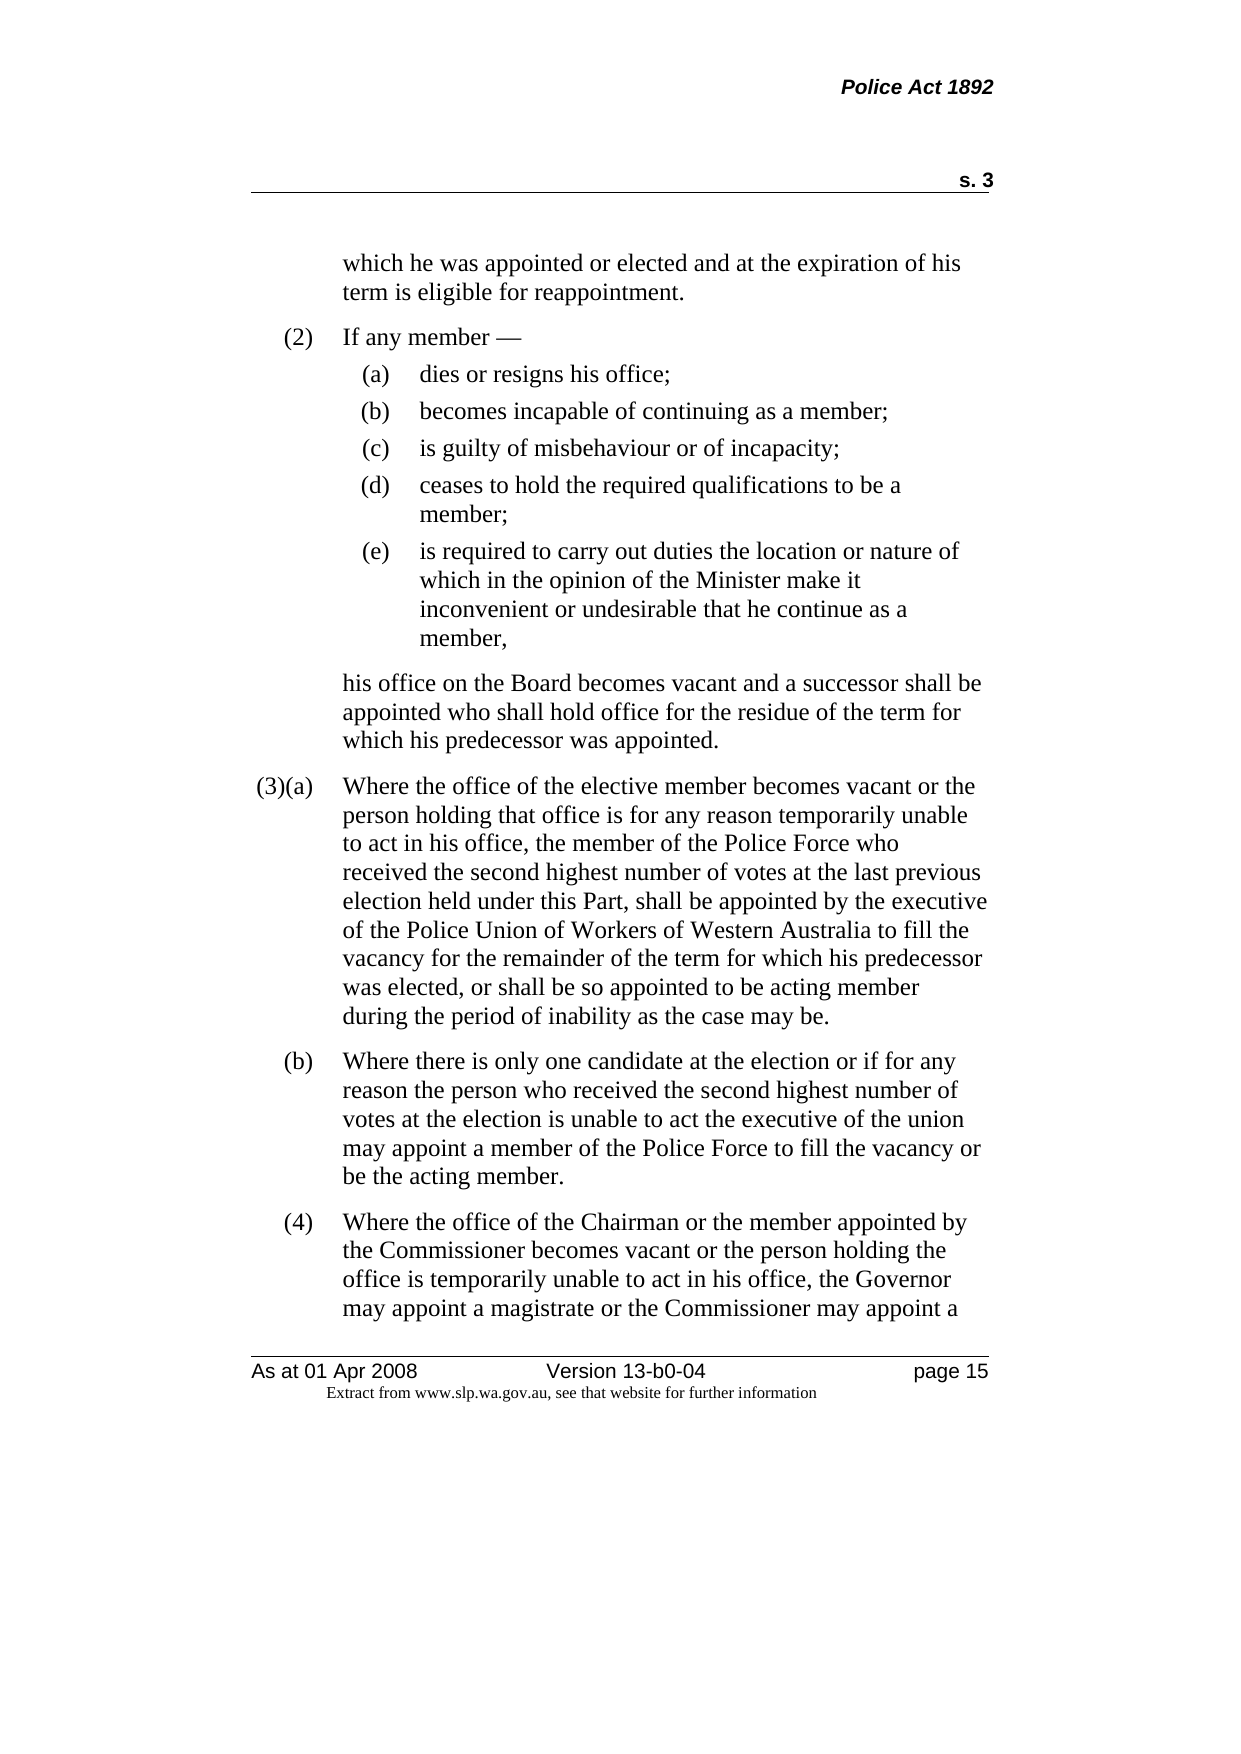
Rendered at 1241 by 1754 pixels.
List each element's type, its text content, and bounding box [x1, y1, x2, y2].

text (d) ceases to hold the required qualifications to be a member; [251, 471, 989, 528]
text (3)(a) Where the office of the elective member becomes vacant or the person holding that office is for any reason temporarily unable to act in his office, the member of the Police Force who received the second highest number of votes at the last previous election held under this Part, shall be appointed by the executive of the Police Union of Workers of Western Australia to fill the vacancy for the remainder of the term for which his predecessor was elected, or shall be so appointed to be acting member during the period of inability as the case may be. [251, 771, 989, 1030]
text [251, 248, 989, 306]
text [251, 1207, 989, 1322]
text (b) Where there is only one candidate at the election or if for any reason the person who received the second highest number of votes at the election is unable to act the executive of the union may appoint a member of the Police Force to fill the vacancy or be the acting member. [251, 1046, 989, 1190]
text (b) becomes incapable of continuing as a member; [251, 396, 989, 425]
text (2) If any member — [251, 322, 989, 351]
text (c) is guilty of misbehaviour or of incapacity; [251, 433, 989, 462]
text (a) dies or resigns his office; [251, 359, 989, 388]
text (e) is required to carry out duties the location or nature of which in the opinion of the Minister make it inconvenient or undesirable that he continue as a member, [251, 536, 989, 651]
text his office on the Board becomes vacant and a successor shall be appointed who shall hold office for the residue of the term for which his predecessor was appointed. [251, 668, 989, 754]
